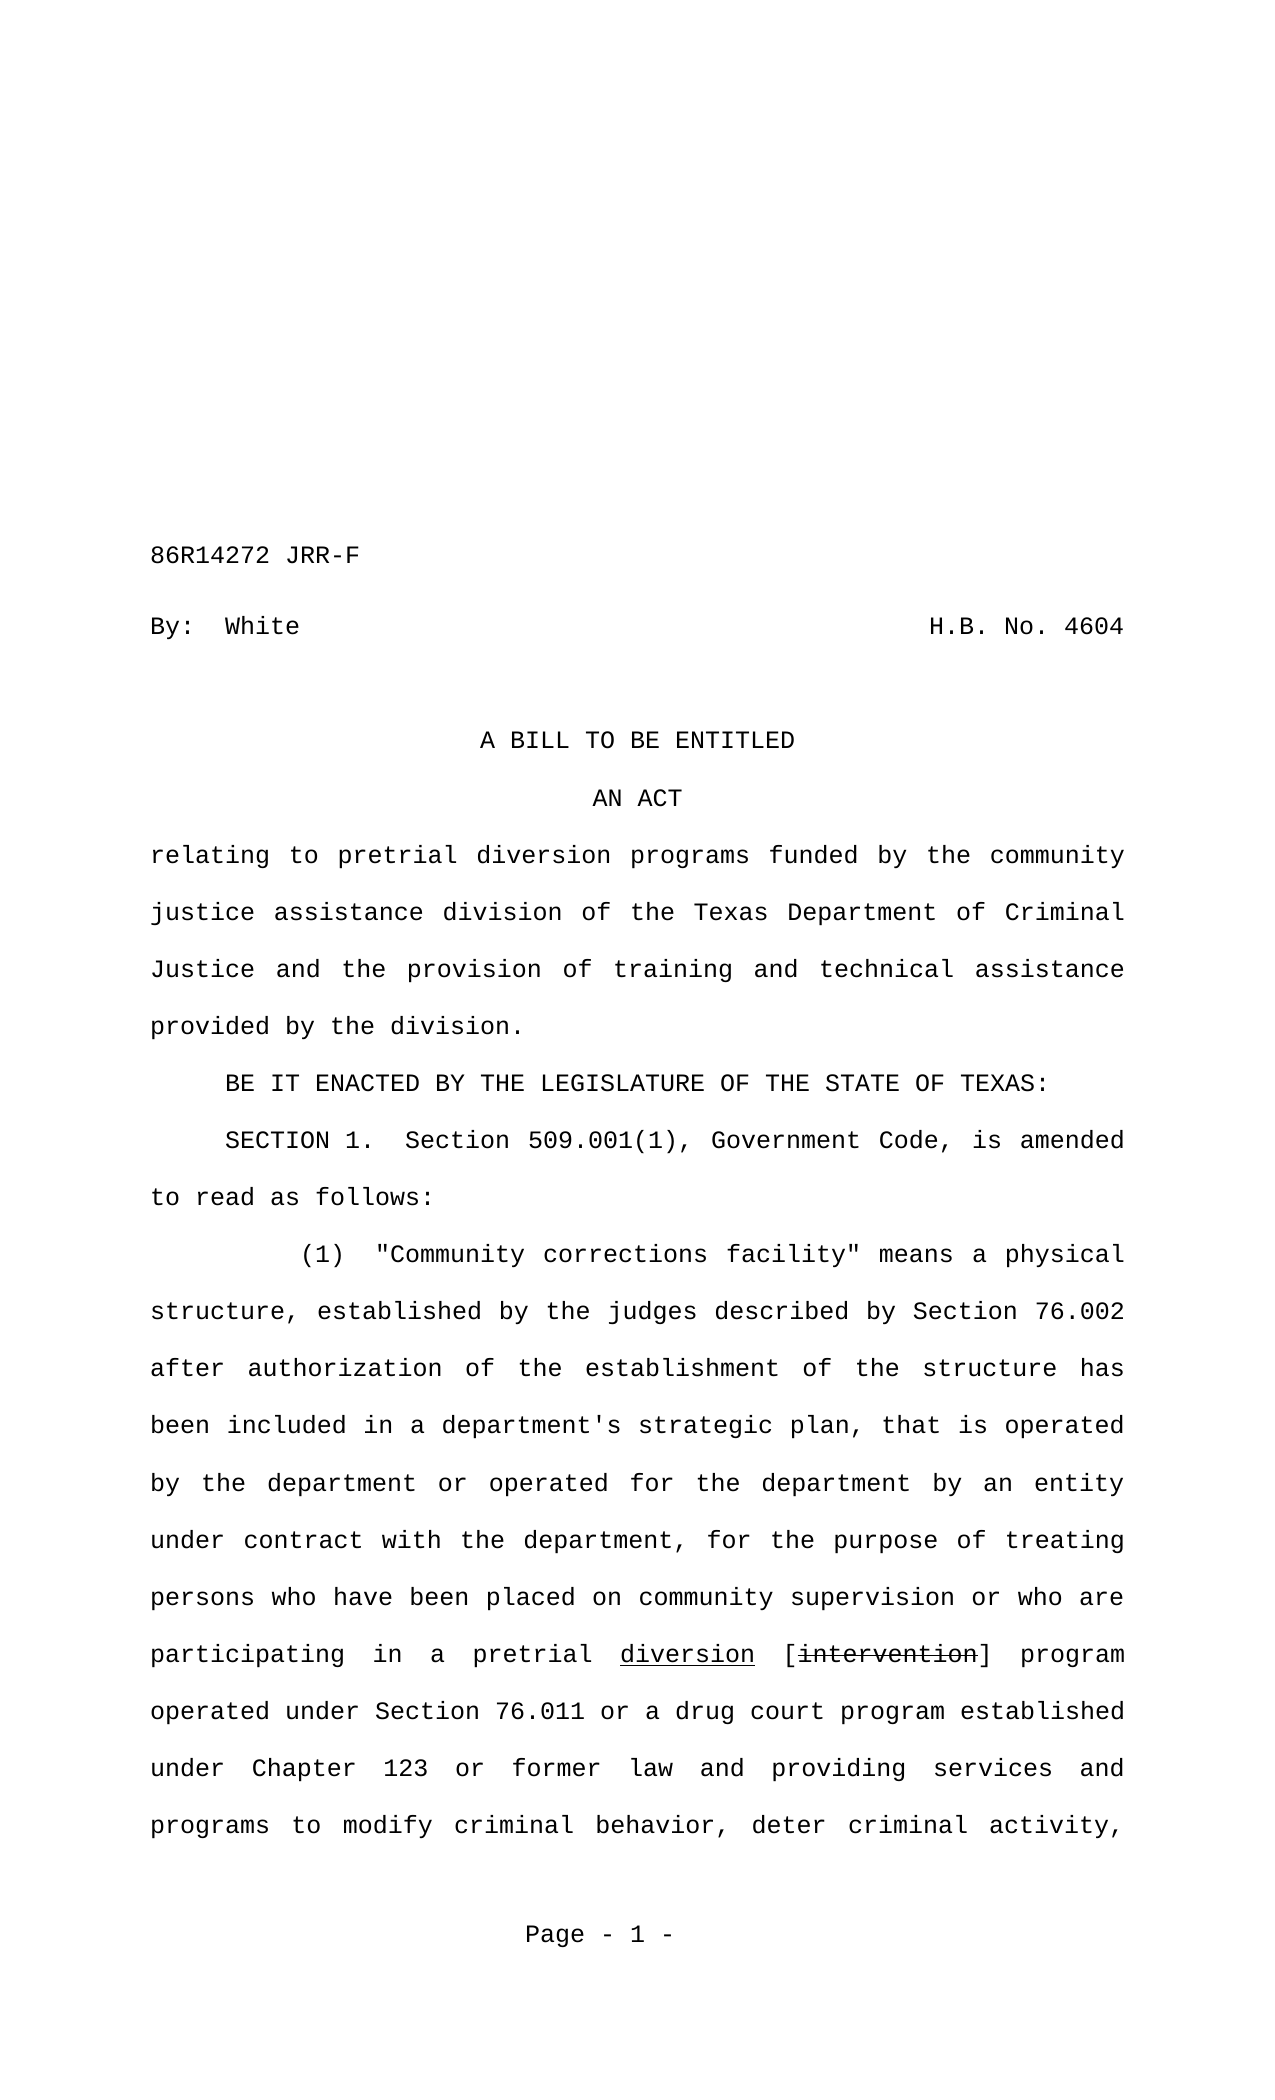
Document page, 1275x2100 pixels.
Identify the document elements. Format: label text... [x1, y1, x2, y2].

text BE IT ENACTED BY THE LEGISLATURE OF THE STATE OF TEXAS: [150, 1070, 1125, 1099]
text 86R14272 JRR-F [150, 542, 1125, 571]
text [150, 1242, 1125, 1841]
text SECTION 1. Section 509.001(1), Government Code, is amended to read as follows: [150, 1127, 1125, 1213]
text AN ACT [150, 785, 1125, 813]
text relating to pretrial diversion programs funded by the community justice assistance division of the Texas Department of Criminal Justice and the provision of training and technical assistance provided by the division. [150, 842, 1125, 1042]
text By: White H.B. No. 4604 [150, 614, 1125, 642]
text A BILL TO BE ENTITLED [150, 728, 1125, 756]
